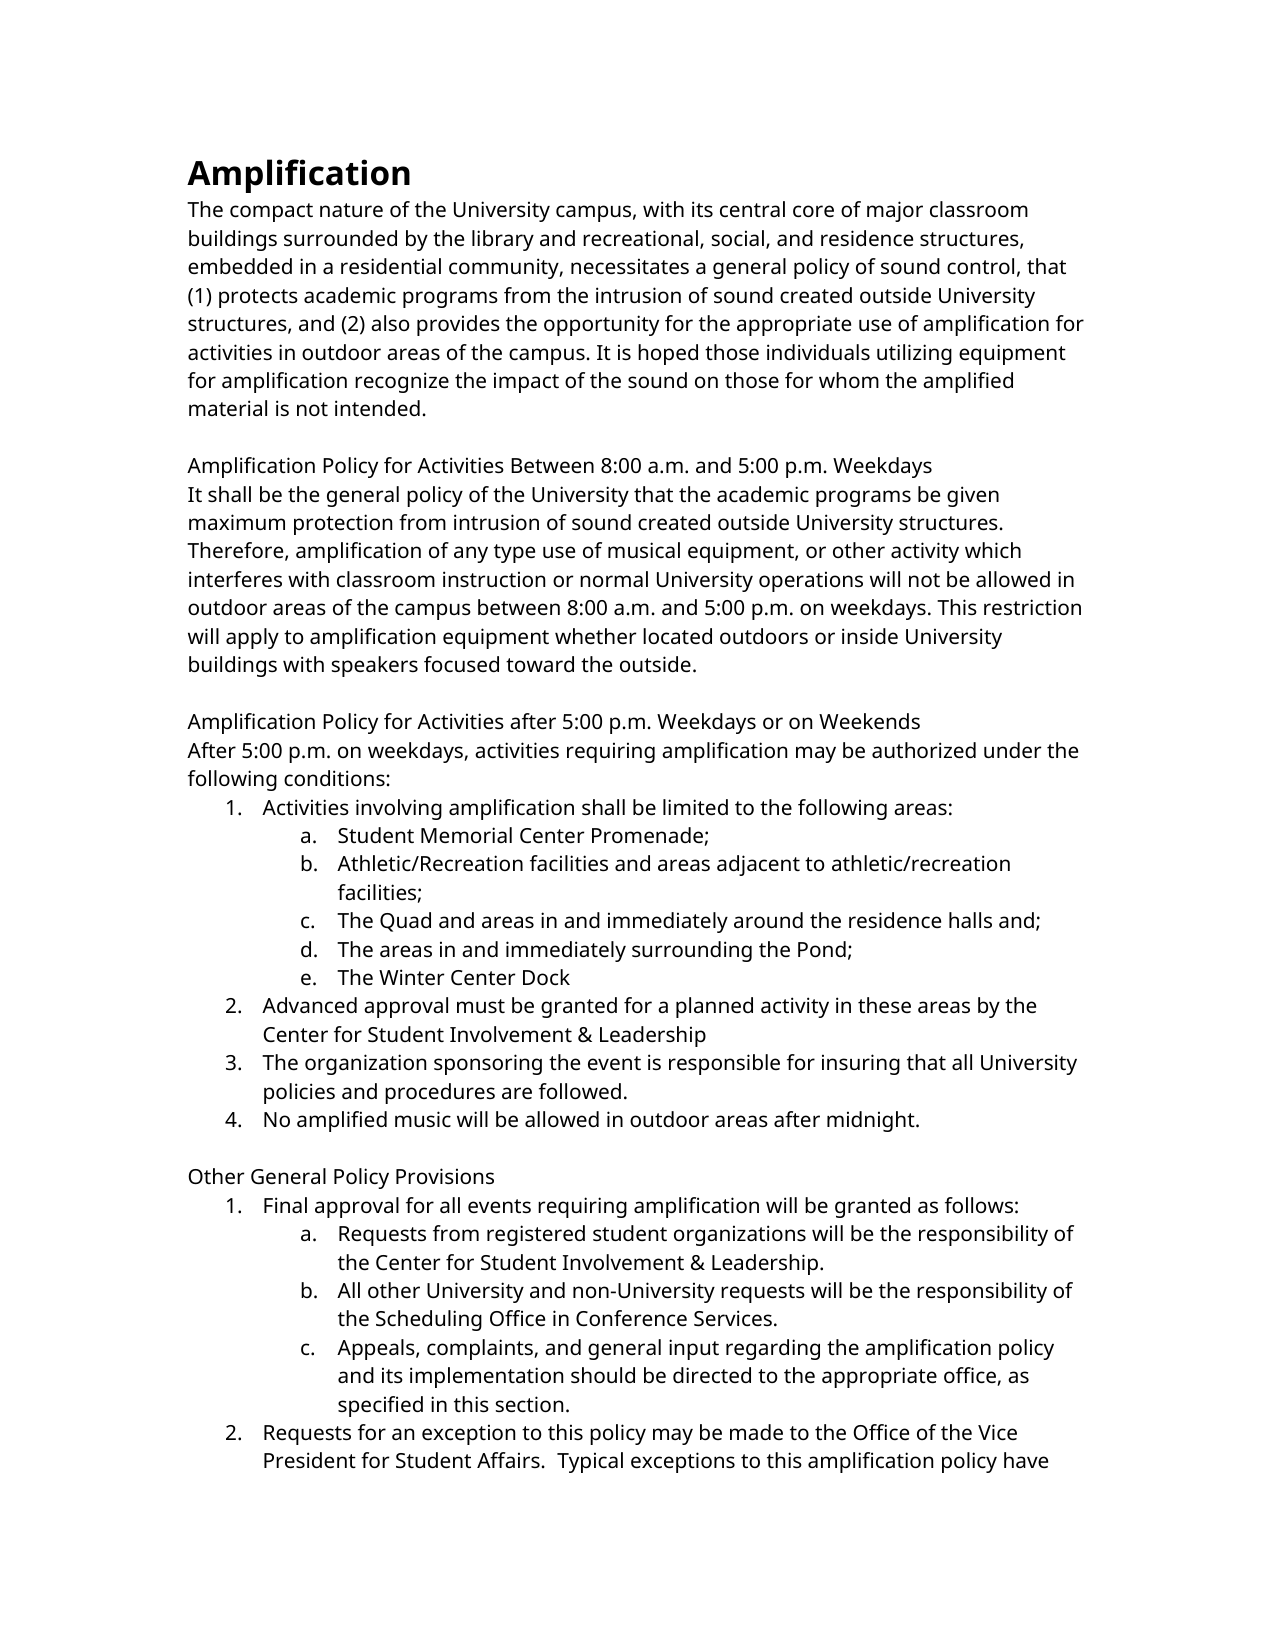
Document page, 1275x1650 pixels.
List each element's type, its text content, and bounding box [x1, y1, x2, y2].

list The Quad and areas in and immediately around the residence halls and; [300, 906, 1087, 935]
text Other General Policy Provisions [187, 1162, 1087, 1191]
list Activities involving amplification shall be limited to the following areas: [225, 793, 1087, 821]
text After 5:00 p.m. on weekdays, activities requiring amplification may be authorized under the following conditions: [187, 736, 1087, 793]
list The areas in and immediately surrounding the Pond; [300, 935, 1087, 963]
list Final approval for all events requiring amplification will be granted as follows: [225, 1191, 1087, 1219]
list All other University and non-University requests will be the responsibility of the Scheduling Office in Conference Services. [300, 1276, 1087, 1333]
list The Winter Center Dock [300, 963, 1087, 992]
list Athletic/Recreation facilities and areas adjacent to athletic/recreation facilities; [300, 849, 1087, 906]
list The organization sponsoring the event is responsible for insuring that all University policies and procedures are followed. [225, 1048, 1087, 1105]
list No amplified music will be allowed in outdoor areas after midnight. [225, 1105, 1087, 1134]
list Advanced approval must be granted for a planned activity in these areas by the Center for Student Involvement & Leadership [225, 992, 1087, 1048]
text The compact nature of the University campus, with its central core of major classroom buildings surrounded by the library and recreational, social, and residence structures, embedded in a residential community, necessitates a general policy of sound control, that (1) protects academic programs from the intrusion of sound created outside University structures, and (2) also provides the opportunity for the appropriate use of amplification for activities in outdoor areas of the campus. It is hoped those individuals utilizing equipment for amplification recognize the impact of the sound on those for whom the amplified material is not intended. [187, 195, 1087, 423]
list Requests from registered student organizations will be the responsibility of the Center for Student Involvement & Leadership. [300, 1219, 1087, 1276]
list Appeals, complaints, and general input regarding the amplification policy and its implementation should be directed to the appropriate office, as specified in this section. [300, 1333, 1087, 1418]
list Student Memorial Center Promenade; [300, 821, 1087, 849]
text Amplification Policy for Activities Between 8:00 a.m. and 5:00 p.m. Weekdays [187, 451, 1087, 480]
text Amplification [187, 150, 1087, 195]
text It shall be the general policy of the University that the academic programs be given maximum protection from intrusion of sound created outside University structures. Therefore, amplification of any type use of musical equipment, or other activity which interferes with classroom instruction or normal University operations will not be allowed in outdoor areas of the campus between 8:00 a.m. and 5:00 p.m. on weekdays. This restriction will apply to amplification equipment whether located outdoors or inside University buildings with speakers focused toward the outside. [187, 480, 1087, 679]
text Amplification Policy for Activities after 5:00 p.m. Weekdays or on Weekends [187, 707, 1087, 736]
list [225, 1418, 1087, 1475]
